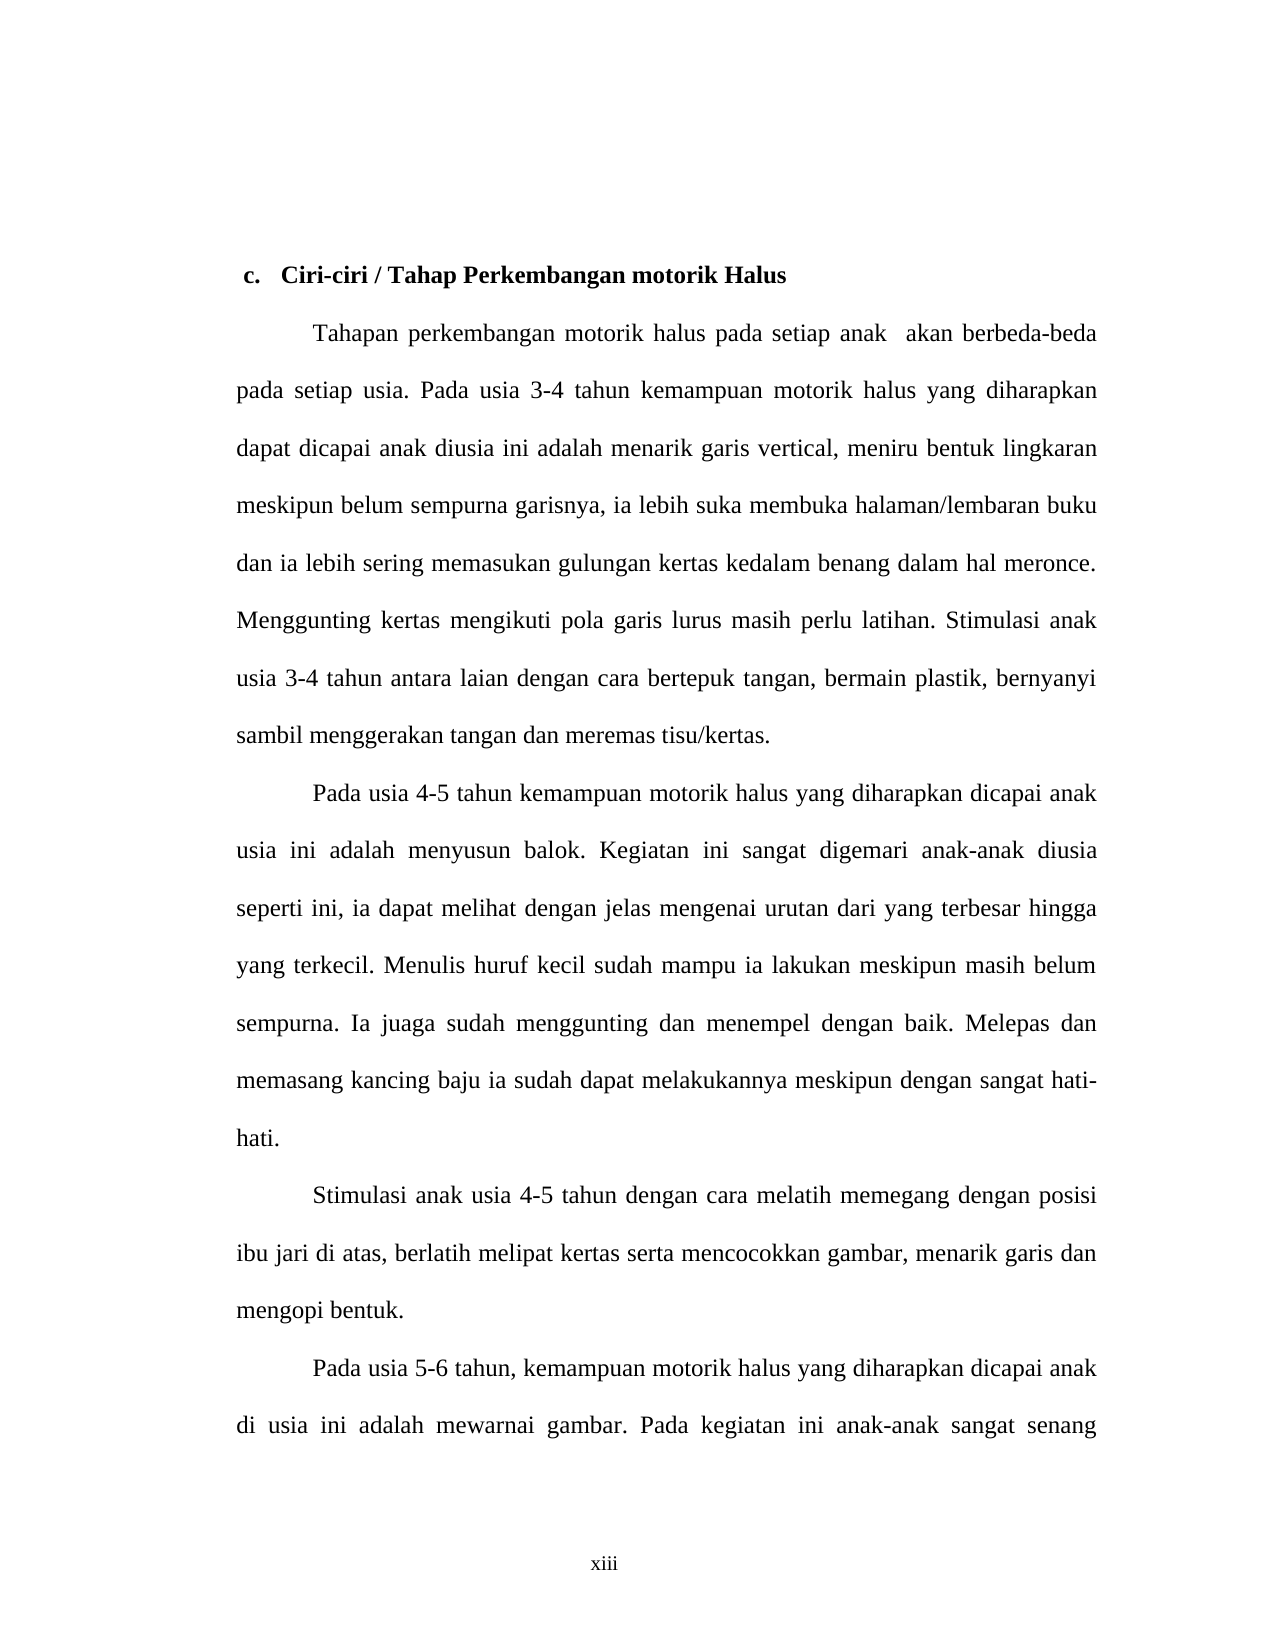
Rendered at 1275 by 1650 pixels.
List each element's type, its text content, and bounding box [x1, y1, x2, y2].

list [236, 1353, 1098, 1439]
list Stimulasi anak usia 4-5 tahun dengan cara melatih memegang dengan posisi ibu jari di atas, berlatih melipat kertas serta mencocokkan gambar, menarik garis dan mengopi bentuk. [236, 1180, 1098, 1324]
list Tahapan perkembangan motorik halus pada setiap anak akan berbeda-beda pada setiap usia. Pada usia 3-4 tahun kemampuan motorik halus yang diharapkan dapat dicapai anak diusia ini adalah menarik garis vertical, meniru bentuk lingkaran meskipun belum sempurna garisnya, ia lebih suka membuka halaman/lembaran buku dan ia lebih sering memasukan gulungan kertas kedalam benang dalam hal meronce. Menggunting kertas mengikuti pola garis lurus masih perlu latihan. Stimulasi anak usia 3-4 tahun antara laian dengan cara bertepuk tangan, bermain plastik, bernyanyi sambil menggerakan tangan dan meremas tisu/kertas. [236, 318, 1098, 749]
list Ciri-ciri / Tahap Perkembangan motorik Halus [243, 260, 1098, 289]
list Pada usia 4-5 tahun kemampuan motorik halus yang diharapkan dicapai anak usia ini adalah menyusun balok. Kegiatan ini sangat digemari anak-anak diusia seperti ini, ia dapat melihat dengan jelas mengenai urutan dari yang terbesar hingga yang terkecil. Menulis huruf kecil sudah mampu ia lakukan meskipun masih belum sempurna. Ia juaga sudah menggunting dan menempel dengan baik. Melepas dan memasang kancing baju ia sudah dapat melakukannya meskipun dengan sangat hati-hati. [236, 778, 1098, 1152]
